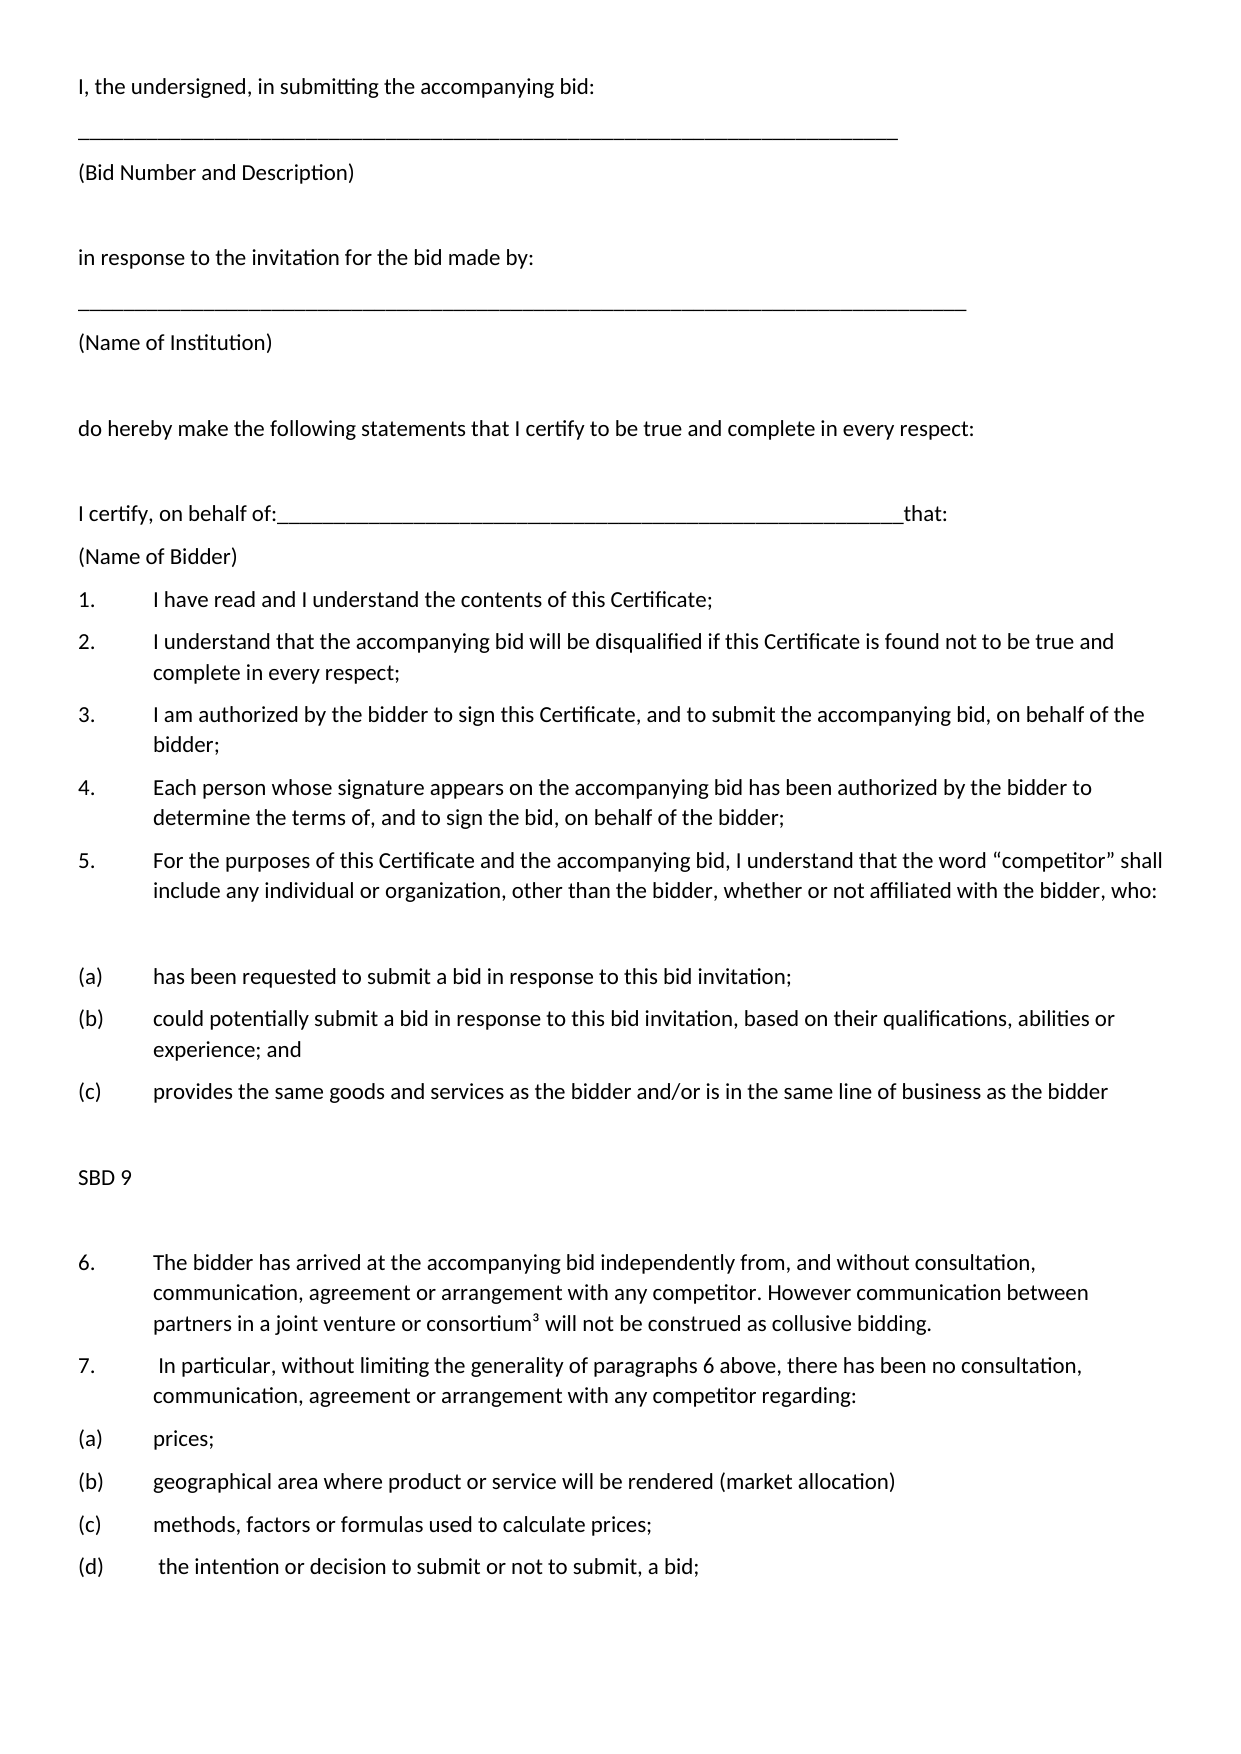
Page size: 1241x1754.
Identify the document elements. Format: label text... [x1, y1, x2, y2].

text (b) geographical area where product or service will be rendered (market allocation) [78, 1467, 1167, 1495]
text do hereby make the following statements that I certify to be true and complete in every respect: [78, 414, 1167, 442]
text (a) prices; [78, 1424, 1167, 1452]
text 2. I understand that the accompanying bid will be disqualified if this Certificate is found not to be true and complete in every respect; [78, 627, 1167, 686]
text (Bid Number and Description) [78, 158, 1167, 186]
text (c) methods, factors or formulas used to calculate prices; [78, 1510, 1167, 1538]
text 6. The bidder has arrived at the accompanying bid independently from, and without consultation, communication, agreement or arrangement with any competitor. However communication between partners in a joint venture or consortium³ will not be construed as collusive bidding. [78, 1248, 1167, 1337]
text SBD 9 [78, 1163, 1167, 1191]
text 4. Each person whose signature appears on the accompanying bid has been authorized by the bidder to determine the terms of, and to sign the bid, on behalf of the bidder; [78, 773, 1167, 832]
text (d) the intention or decision to submit or not to submit, a bid; [78, 1552, 1167, 1581]
text (Name of Bidder) [78, 542, 1167, 570]
text in response to the invitation for the bid made by: [78, 243, 1167, 271]
text (a) has been requested to submit a bid in response to this bid invitation; [78, 962, 1167, 990]
text (b) could potentially submit a bid in response to this bid invitation, based on their qualifications, abilities or experience; and [78, 1004, 1167, 1063]
text 7. In particular, without limiting the generality of paragraphs 6 above, there has been no consultation, communication, agreement or arrangement with any competitor regarding: [78, 1351, 1167, 1410]
text I, the undersigned, in submitting the accompanying bid: [78, 72, 1167, 100]
text ______________________________________________________________________________ [78, 286, 1167, 314]
text 3. I am authorized by the bidder to sign this Certificate, and to submit the accompanying bid, on behalf of the bidder; [78, 700, 1167, 759]
text I certify, on behalf of:_______________________________________________________that: [78, 499, 1167, 527]
text (Name of Institution) [78, 328, 1167, 357]
text 5. For the purposes of this Certificate and the accompanying bid, I understand that the word “competitor” shall include any individual or organization, other than the bidder, whether or not affiliated with the bidder, who: [78, 846, 1167, 904]
text 1. I have read and I understand the contents of this Certificate; [78, 585, 1167, 613]
text ________________________________________________________________________ [78, 115, 1167, 143]
text (c) provides the same goods and services as the bidder and/or is in the same line of business as the bidder [78, 1077, 1167, 1106]
